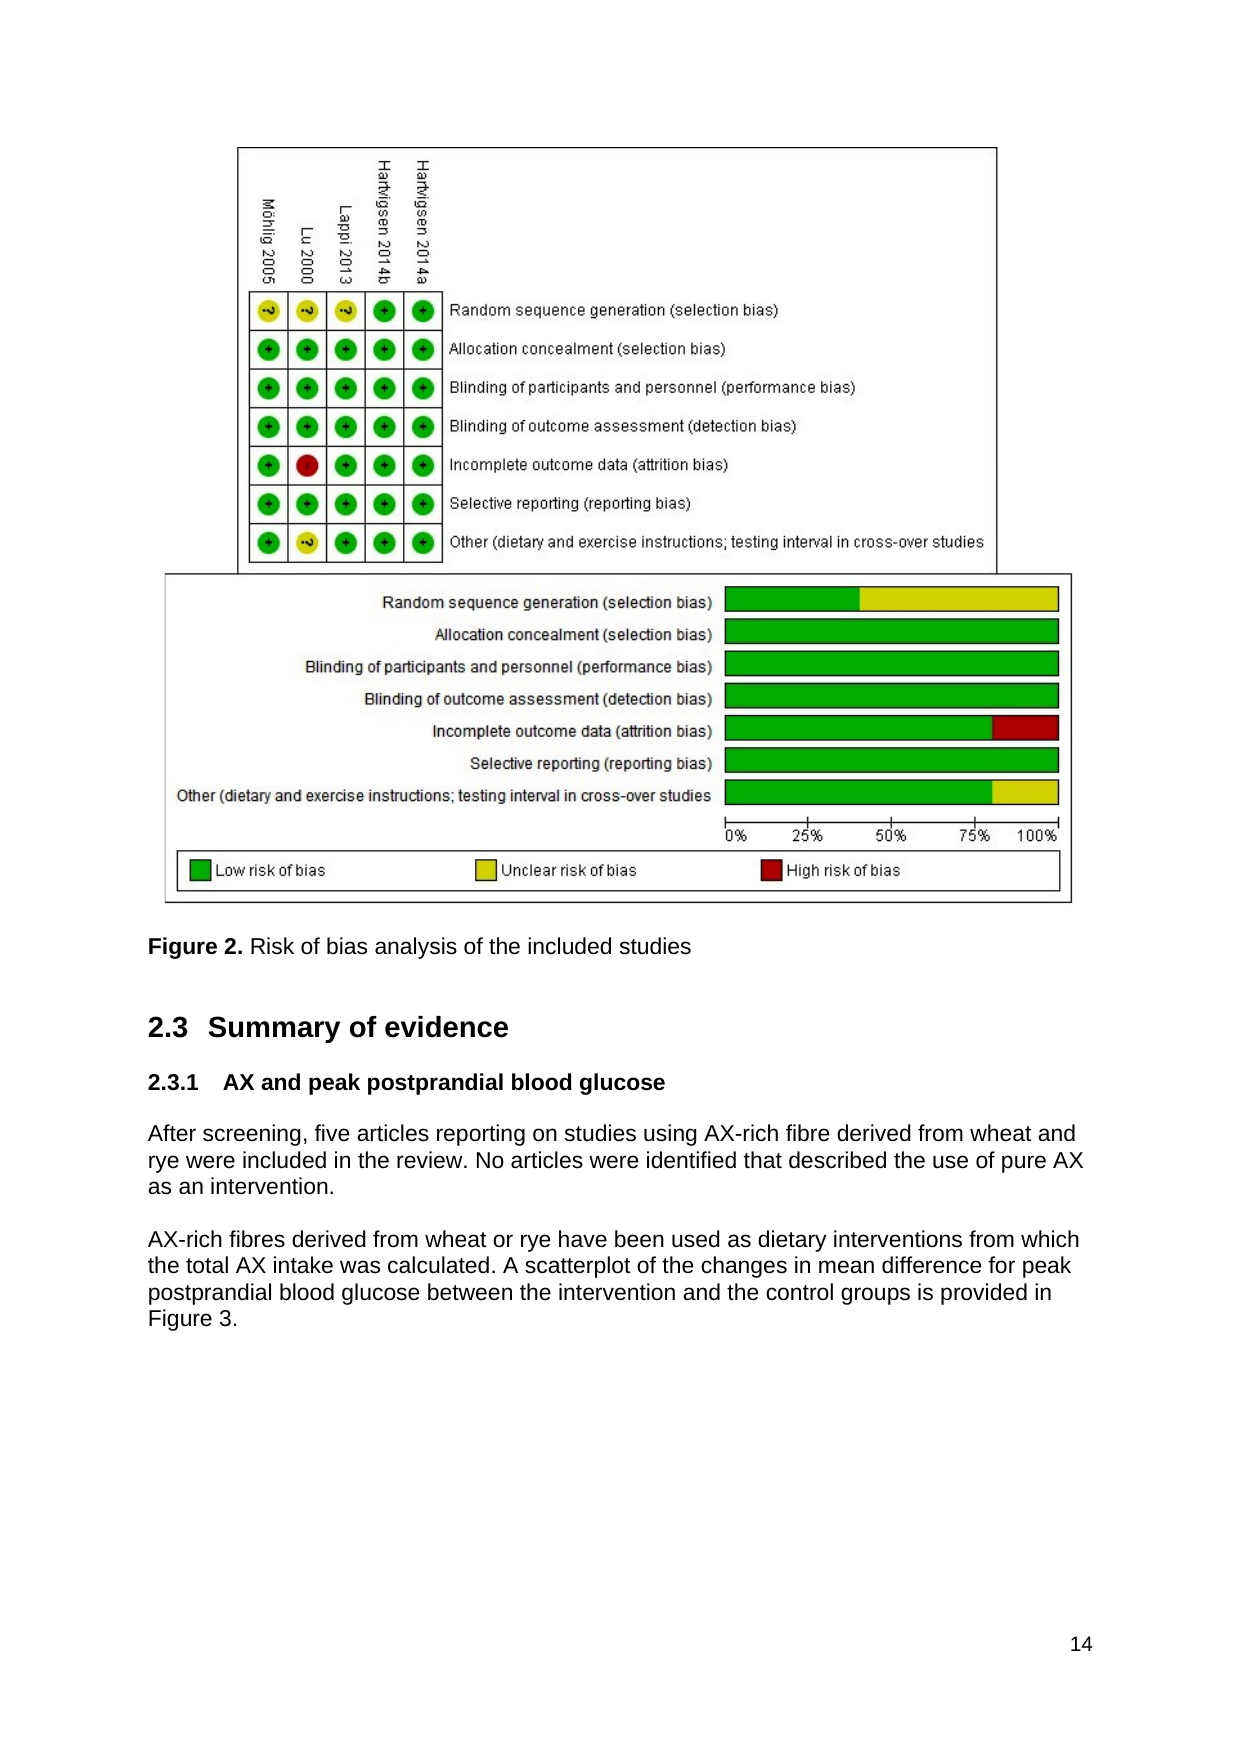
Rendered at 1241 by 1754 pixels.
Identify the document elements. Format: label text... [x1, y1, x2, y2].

subtitle Summary of evidence [148, 1011, 1092, 1044]
picture [164, 147, 1076, 907]
text Figure 2. Risk of bias analysis of the included studies [148, 933, 1092, 959]
text After screening, five articles reporting on studies using AX-rich fibre derived from wheat and rye were included in the review. No articles were identified that described the use of pure AX as an intervention. [148, 1120, 1092, 1199]
text AX-rich fibres derived from wheat or rye have been used as dietary interventions from which the total AX intake was calculated. A scatterplot of the changes in mean difference for peak postprandial blood glucose between the intervention and the control groups is provided in Figure 3. [148, 1226, 1092, 1331]
subtitle AX and peak postprandial blood glucose [148, 1069, 1092, 1095]
